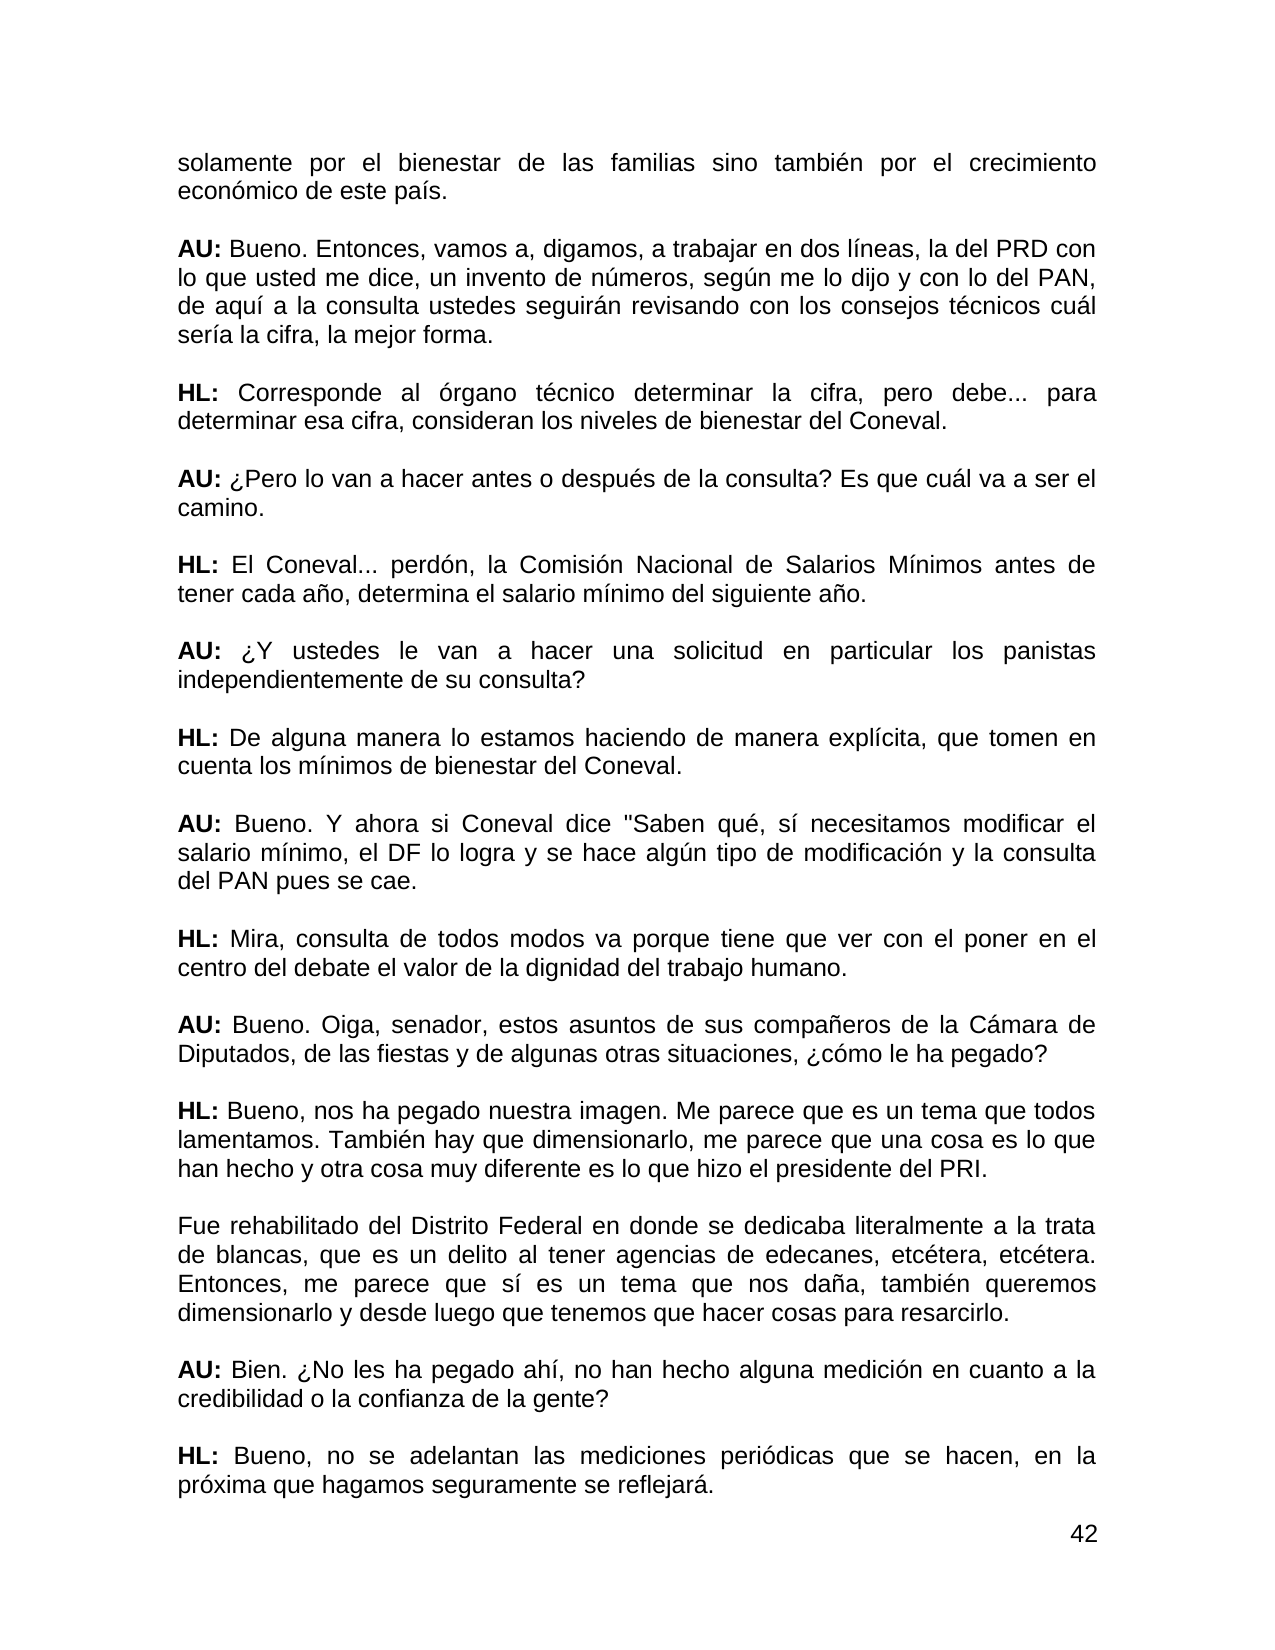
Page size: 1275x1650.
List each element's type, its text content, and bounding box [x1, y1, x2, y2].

text AU: Bueno. Y ahora si Coneval dice "Saben qué, sí necesitamos modificar el salario mínimo, el DF lo logra y se hace algún tipo de modificación y la consulta del PAN pues se cae. [177, 809, 1098, 895]
text HL: De alguna manera lo estamos haciendo de manera explícita, que tomen en cuenta los mínimos de bienestar del Coneval. [177, 723, 1098, 780]
text Fue rehabilitado del Distrito Federal en donde se dedicaba literalmente a la trata de blancas, que es un delito al tener agencias de edecanes, etcétera, etcétera. Entonces, me parece que sí es un tema que nos daña, también queremos dimensionarlo y desde luego que tenemos que hacer cosas para resarcirlo. [177, 1211, 1098, 1326]
text AU: Bueno. Entonces, vamos a, digamos, a trabajar en dos líneas, la del PRD con lo que usted me dice, un invento de números, según me lo dijo y con lo del PAN, de aquí a la consulta ustedes seguirán revisando con los consejos técnicos cuál sería la cifra, la mejor forma. [177, 234, 1098, 349]
text AU: ¿Pero lo van a hacer antes o después de la consulta? Es que cuál va a ser el camino. [177, 464, 1098, 521]
text AU: Bien. ¿No les ha pegado ahí, no han hecho alguna medición en cuanto a la credibilidad o la confianza de la gente? [177, 1355, 1098, 1413]
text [177, 148, 1098, 205]
text HL: Bueno, nos ha pegado nuestra imagen. Me parece que es un tema que todos lamentamos. También hay que dimensionarlo, me parece que una cosa es lo que han hecho y otra cosa muy diferente es lo que hizo el presidente del PRI. [177, 1096, 1098, 1183]
text HL: Bueno, no se adelantan las mediciones periódicas que se hacen, en la próxima que hagamos seguramente se reflejará. [177, 1441, 1098, 1499]
text HL: Mira, consulta de todos modos va porque tiene que ver con el poner en el centro del debate el valor de la dignidad del trabajo humano. [177, 924, 1098, 981]
text AU: Bueno. Oiga, senador, estos asuntos de sus compañeros de la Cámara de Diputados, de las fiestas y de algunas otras situaciones, ¿cómo le ha pegado? [177, 1010, 1098, 1068]
text HL: El Coneval... perdón, la Comisión Nacional de Salarios Mínimos antes de tener cada año, determina el salario mínimo del siguiente año. [177, 550, 1098, 608]
text AU: ¿Y ustedes le van a hacer una solicitud en particular los panistas independientemente de su consulta? [177, 636, 1098, 694]
text HL: Corresponde al órgano técnico determinar la cifra, pero debe... para determinar esa cifra, consideran los niveles de bienestar del Coneval. [177, 378, 1098, 435]
